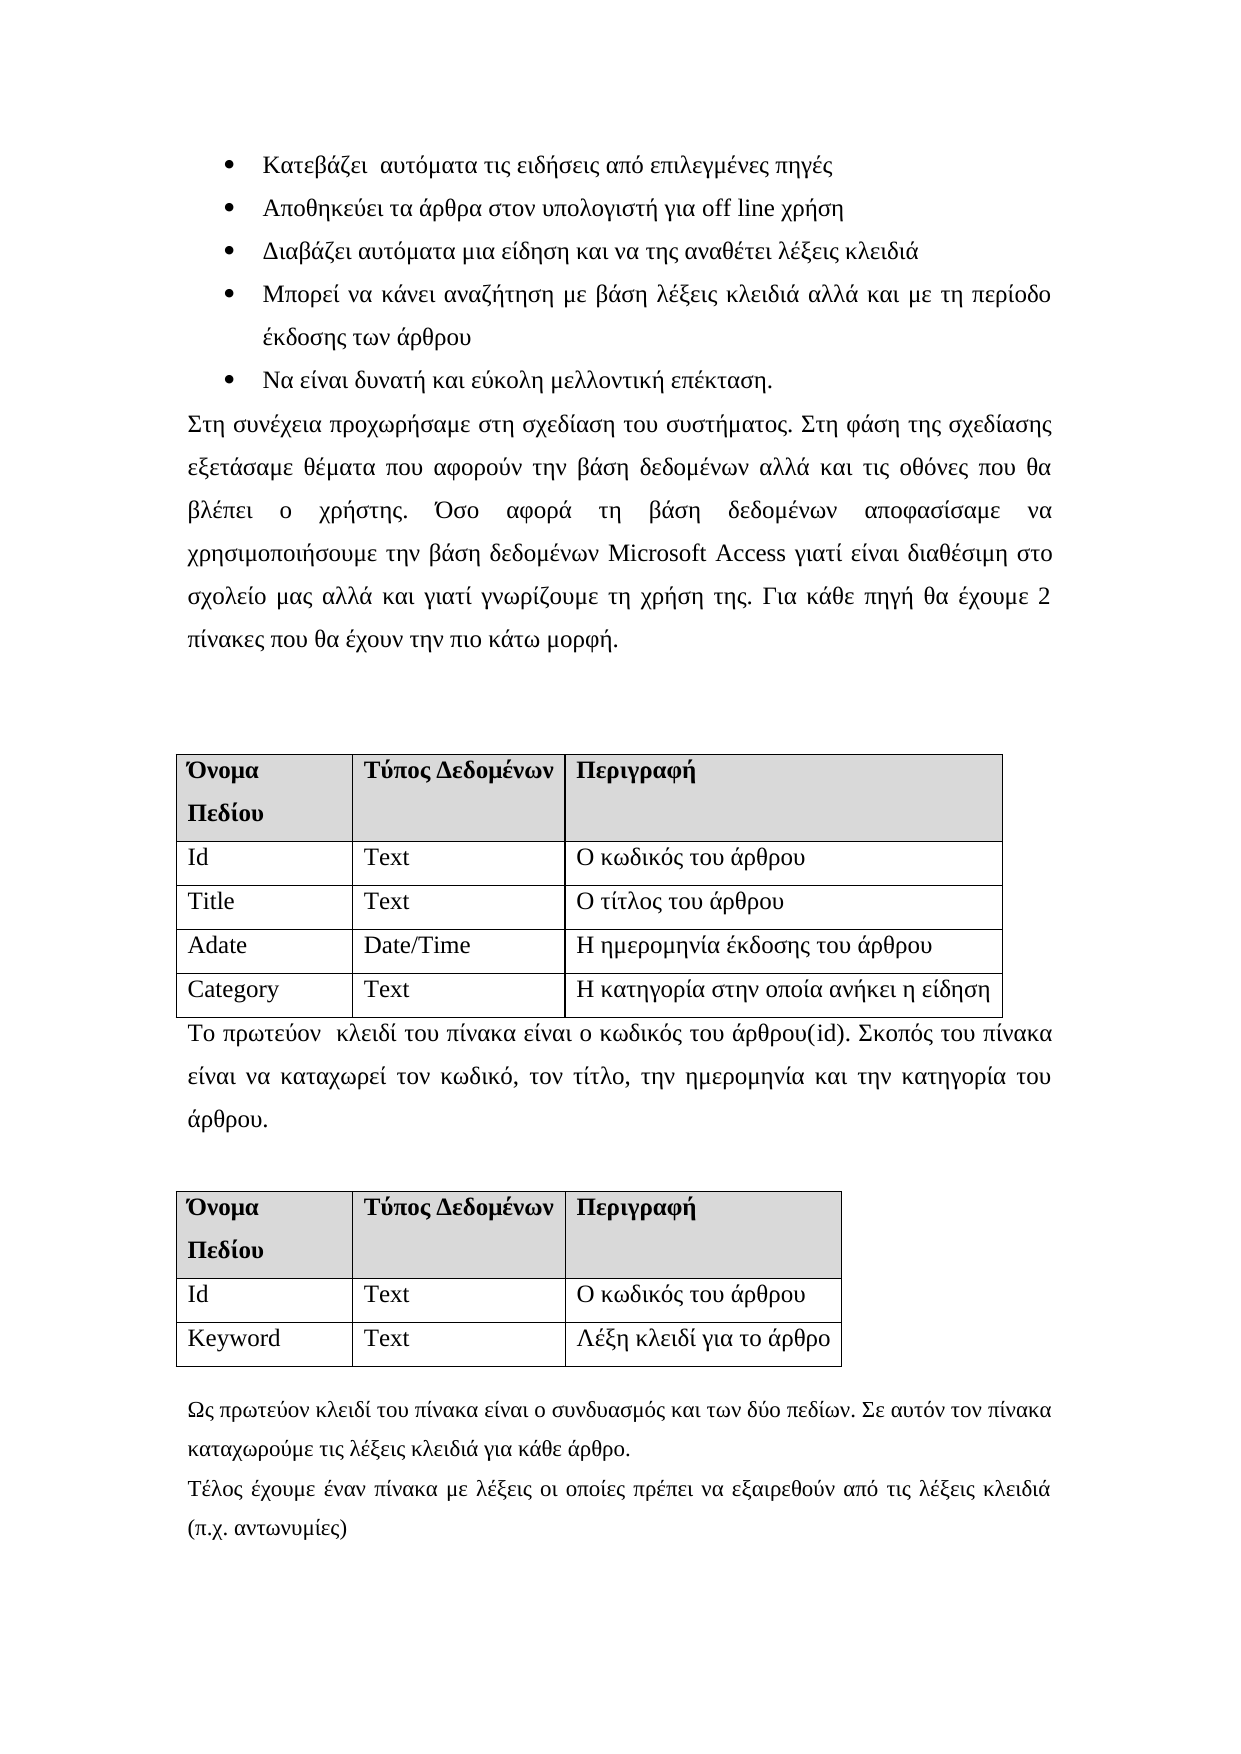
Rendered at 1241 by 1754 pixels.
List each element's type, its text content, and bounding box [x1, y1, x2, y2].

list Αποθηκεύει τα άρθρα στον υπολογιστή για off line χρήση [225, 193, 1053, 222]
text Τέλος έχουμε έναν πίνακα με λέξεις οι οποίες πρέπει να εξαιρεθούν από τις λέξεις κλειδιά (π.χ. αντωνυμίες) [187, 1475, 1053, 1541]
list Διαβάζει αυτόματα μια είδηση και να της αναθέτει λέξεις κλειδιά [225, 236, 1053, 265]
text Το πρωτεύον κλειδί του πίνακα είναι ο κωδικός του άρθρου(id). Σκοπός του πίνακα είναι να καταχωρεί τον κωδικό, τον τίτλο, την ημερομηνία και την κατηγορία του άρθρου. [187, 1018, 1053, 1133]
table_cell Category [177, 974, 352, 1017]
table_cell Adate [177, 930, 352, 973]
table_cell Date/Time [353, 930, 564, 973]
table_cell Η ημερομηνία έκδοσης του άρθρου [566, 930, 1002, 973]
table_cell Keyword [177, 1323, 352, 1366]
table_cell Ο κωδικός του άρθρου [566, 1279, 841, 1322]
table_cell Η κατηγορία στην οποία ανήκει η είδηση [566, 974, 1002, 1017]
table_cell Λέξη κλειδί για το άρθρο [566, 1323, 841, 1366]
table_cell Text [353, 974, 564, 1017]
list Να είναι δυνατή και εύκολη μελλοντική επέκταση. [225, 366, 1053, 394]
list Κατεβάζει αυτόματα τις ειδήσεις από επιλεγμένες πηγές [225, 150, 1053, 179]
table_header Όνομα Πεδίου [177, 755, 352, 841]
table_cell Ο τίτλος του άρθρου [566, 886, 1002, 929]
table_cell Text [353, 886, 564, 929]
text Στη συνέχεια προχωρήσαμε στη σχεδίαση του συστήματος. Στη φάση της σχεδίασης εξετάσαμε θέματα που αφορούν την βάση δεδομένων αλλά και τις οθόνες που θα βλέπει ο χρήστης. Όσο αφορά τη βάση δεδομένων αποφασίσαμε να χρησιμοποιήσουμε την βάση δεδομένων Microsoft Access γιατί είναι διαθέσιμη στο σχολείο μας αλλά και γιατί γνωρίζουμε τη χρήση της. Για κάθε πηγή θα έχουμε 2 πίνακες που θα έχουν την πιο κάτω μορφή. [187, 409, 1053, 653]
text Ως πρωτεύον κλειδί του πίνακα είναι ο συνδυασμός και των δύο πεδίων. Σε αυτόν τον πίνακα καταχωρούμε τις λέξεις κλειδιά για κάθε άρθρο. [187, 1396, 1053, 1462]
table_header Περιγραφή [566, 1192, 841, 1278]
table_cell Title [177, 886, 352, 929]
table_cell Id [177, 842, 352, 885]
table_header Περιγραφή [566, 755, 1002, 841]
table_header Τύπος Δεδομένων [353, 1192, 565, 1278]
table_cell Id [177, 1279, 352, 1322]
table_header Όνομα Πεδίου [177, 1192, 352, 1278]
table_cell Text [353, 1279, 565, 1322]
table_cell Ο κωδικός του άρθρου [566, 842, 1002, 885]
table_cell Text [353, 842, 564, 885]
list Μπορεί να κάνει αναζήτηση με βάση λέξεις κλειδιά αλλά και με τη περίοδο έκδοσης των άρθρου [225, 279, 1053, 351]
table_header Τύπος Δεδομένων [353, 755, 564, 841]
table_cell Text [353, 1323, 565, 1366]
